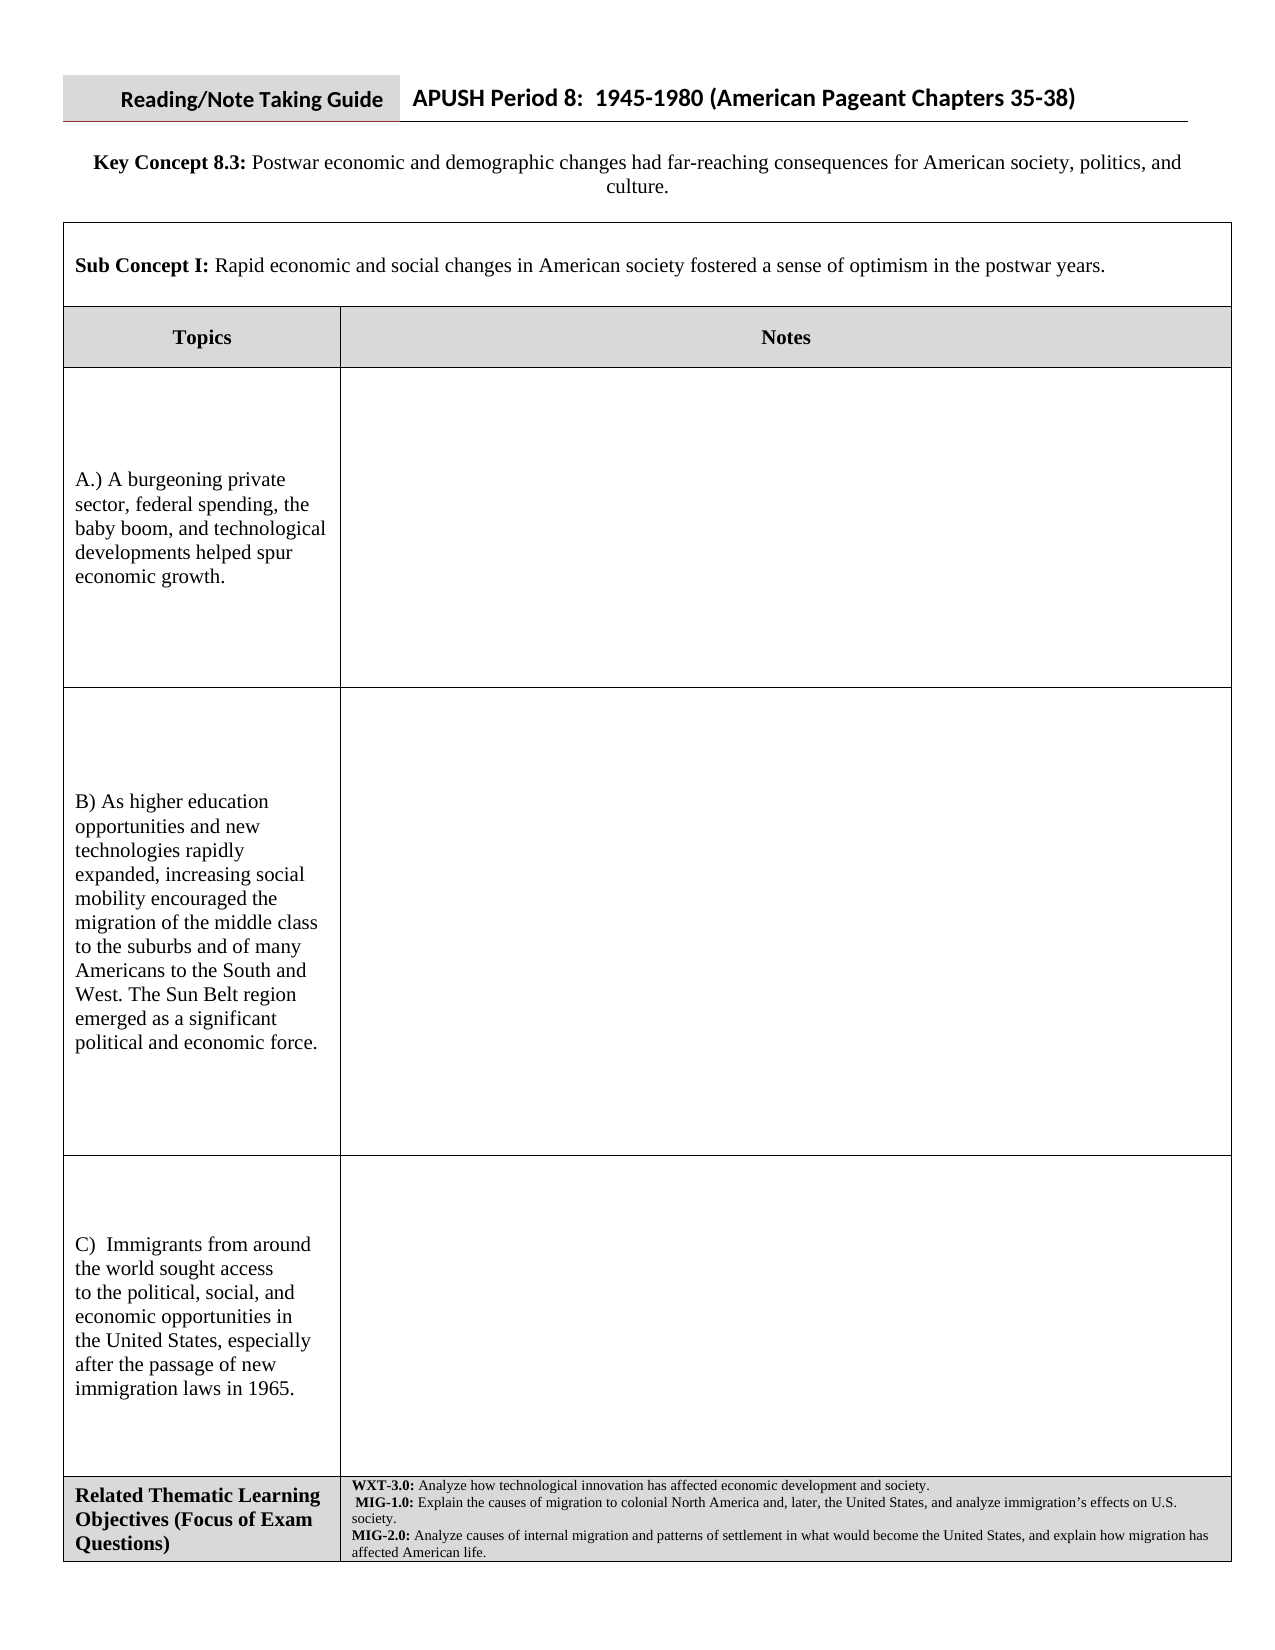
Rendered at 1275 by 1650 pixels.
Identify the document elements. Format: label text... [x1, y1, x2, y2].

table_cell C) Immigrants from around the world sought access to the political, social, and economic opportunities in the United States, especially after the passage of new immigration laws in 1965. [64, 1156, 340, 1476]
table_cell [341, 688, 1231, 1155]
table_cell B) As higher education opportunities and new technologies rapidly expanded, increasing social mobility encouraged the migration of the middle class to the suburbs and of many Americans to the South and West. The Sun Belt region emerged as a significant political and economic force. [64, 688, 340, 1155]
table_cell WXT-3.0: Analyze how technological innovation has affected economic development and society. MIG-1.0: Explain the causes of migration to colonial North America and, later, the United States, and analyze immigration’s effects on U.S. society. MIG-2.0: Analyze causes of internal migration and patterns of settlement in what would become the United States, and explain how migration has affected American life. [341, 1477, 1231, 1561]
table_cell Notes [341, 307, 1231, 367]
table_cell A.) A burgeoning private sector, federal spending, the baby boom, and technological developments helped spur economic growth. [64, 368, 340, 687]
table_cell [341, 368, 1231, 687]
table_cell [341, 1156, 1231, 1476]
text Key Concept 8.3: Postwar economic and demographic changes had far-reaching consequences for American society, politics, and culture. [75, 149, 1200, 198]
table_cell Topics [64, 307, 340, 367]
table_header Sub Concept I: Rapid economic and social changes in American society fostered a sense of optimism in the postwar years. [64, 223, 1231, 306]
table_cell Related Thematic Learning Objectives (Focus of Exam Questions) [64, 1477, 340, 1561]
